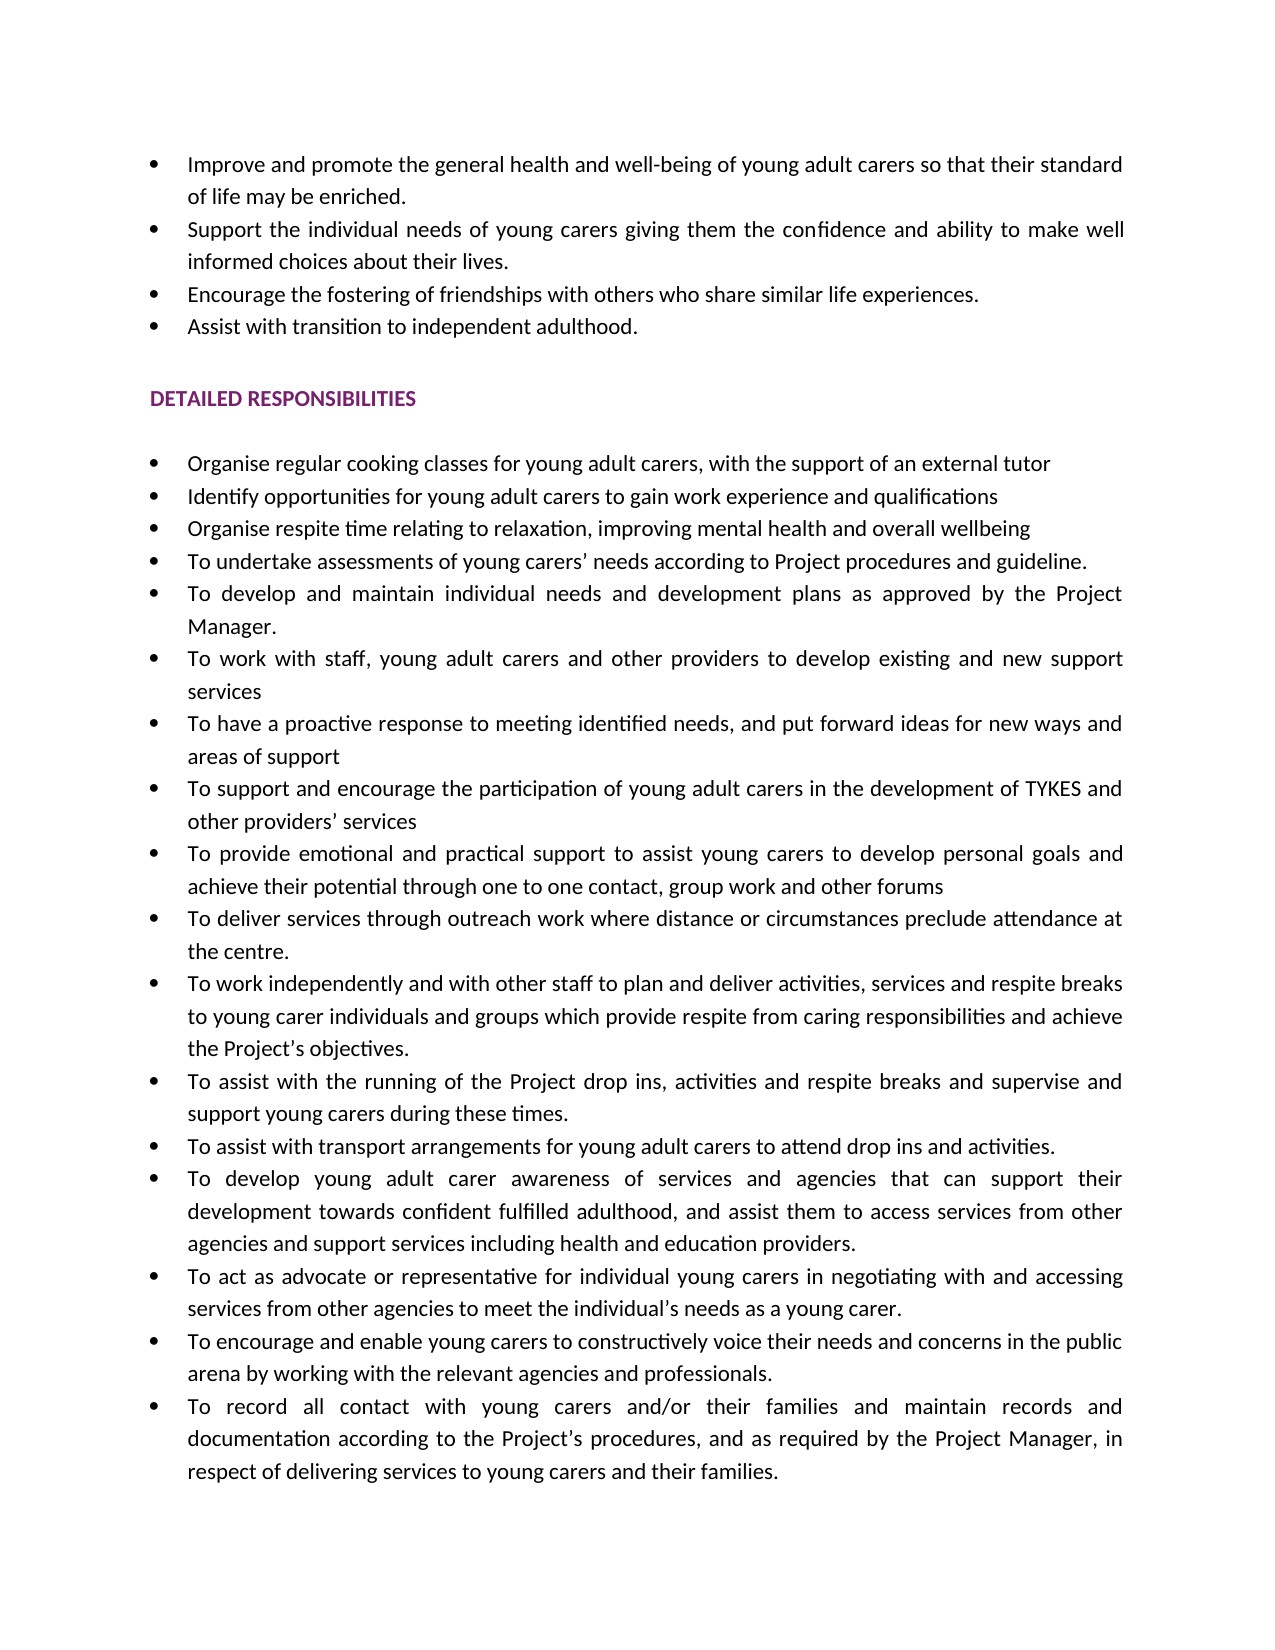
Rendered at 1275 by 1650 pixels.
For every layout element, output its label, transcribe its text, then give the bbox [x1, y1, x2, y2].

list To encourage and enable young carers to constructively voice their needs and concerns in the public arena by working with the relevant agencies and professionals. [150, 1327, 1125, 1387]
list Organise regular cooking classes for young adult carers, with the support of an external tutor [150, 449, 1127, 477]
list Support the individual needs of young carers giving them the conﬁdence and ability to make well informed choices about their lives. [150, 215, 1125, 276]
text DETAILED RESPONSIBILITIES [150, 384, 1127, 412]
list To assist with transport arrangements for young adult carers to attend drop ins and activities. [150, 1132, 1125, 1160]
list To deliver services through outreach work where distance or circumstances preclude attendance at the centre. [150, 904, 1125, 965]
list To record all contact with young carers and/or their families and maintain records and documentation according to the Project’s procedures, and as required by the Project Manager, in respect of delivering services to young carers and their families. [150, 1392, 1125, 1485]
list To support and encourage the participation of young adult carers in the development of TYKES and other providers’ services [150, 774, 1125, 835]
list To work with staff, young adult carers and other providers to develop existing and new support services [150, 644, 1125, 705]
list To provide emotional and practical support to assist young carers to develop personal goals and achieve their potential through one to one contact, group work and other forums [150, 839, 1125, 900]
list Improve and promote the general health and well-being of young adult carers so that their standard of life may be enriched. [150, 150, 1125, 211]
list To work independently and with other staff to plan and deliver activities, services and respite breaks to young carer individuals and groups which provide respite from caring responsibilities and achieve the Project’s objectives. [150, 969, 1125, 1062]
list To develop and maintain individual needs and development plans as approved by the Project Manager. [150, 579, 1125, 640]
list To have a proactive response to meeting identified needs, and put forward ideas for new ways and areas of support [150, 709, 1125, 770]
list To assist with the running of the Project drop ins, activities and respite breaks and supervise and support young carers during these times. [150, 1067, 1125, 1127]
list Assist with transition to independent adulthood. [150, 312, 1125, 341]
list To develop young adult carer awareness of services and agencies that can support their development towards confident fulfilled adulthood, and assist them to access services from other agencies and support services including health and education providers. [150, 1164, 1125, 1257]
list Identify opportunities for young adult carers to gain work experience and qualifications [150, 482, 1127, 510]
list To act as advocate or representative for individual young carers in negotiating with and accessing services from other agencies to meet the individual’s needs as a young carer. [150, 1262, 1125, 1322]
list To undertake assessments of young carers’ needs according to Project procedures and guideline. [150, 547, 1127, 575]
list Organise respite time relating to relaxation, improving mental health and overall wellbeing [150, 514, 1127, 542]
list Encourage the fostering of friendships with others who share similar life experiences. [150, 280, 1125, 308]
